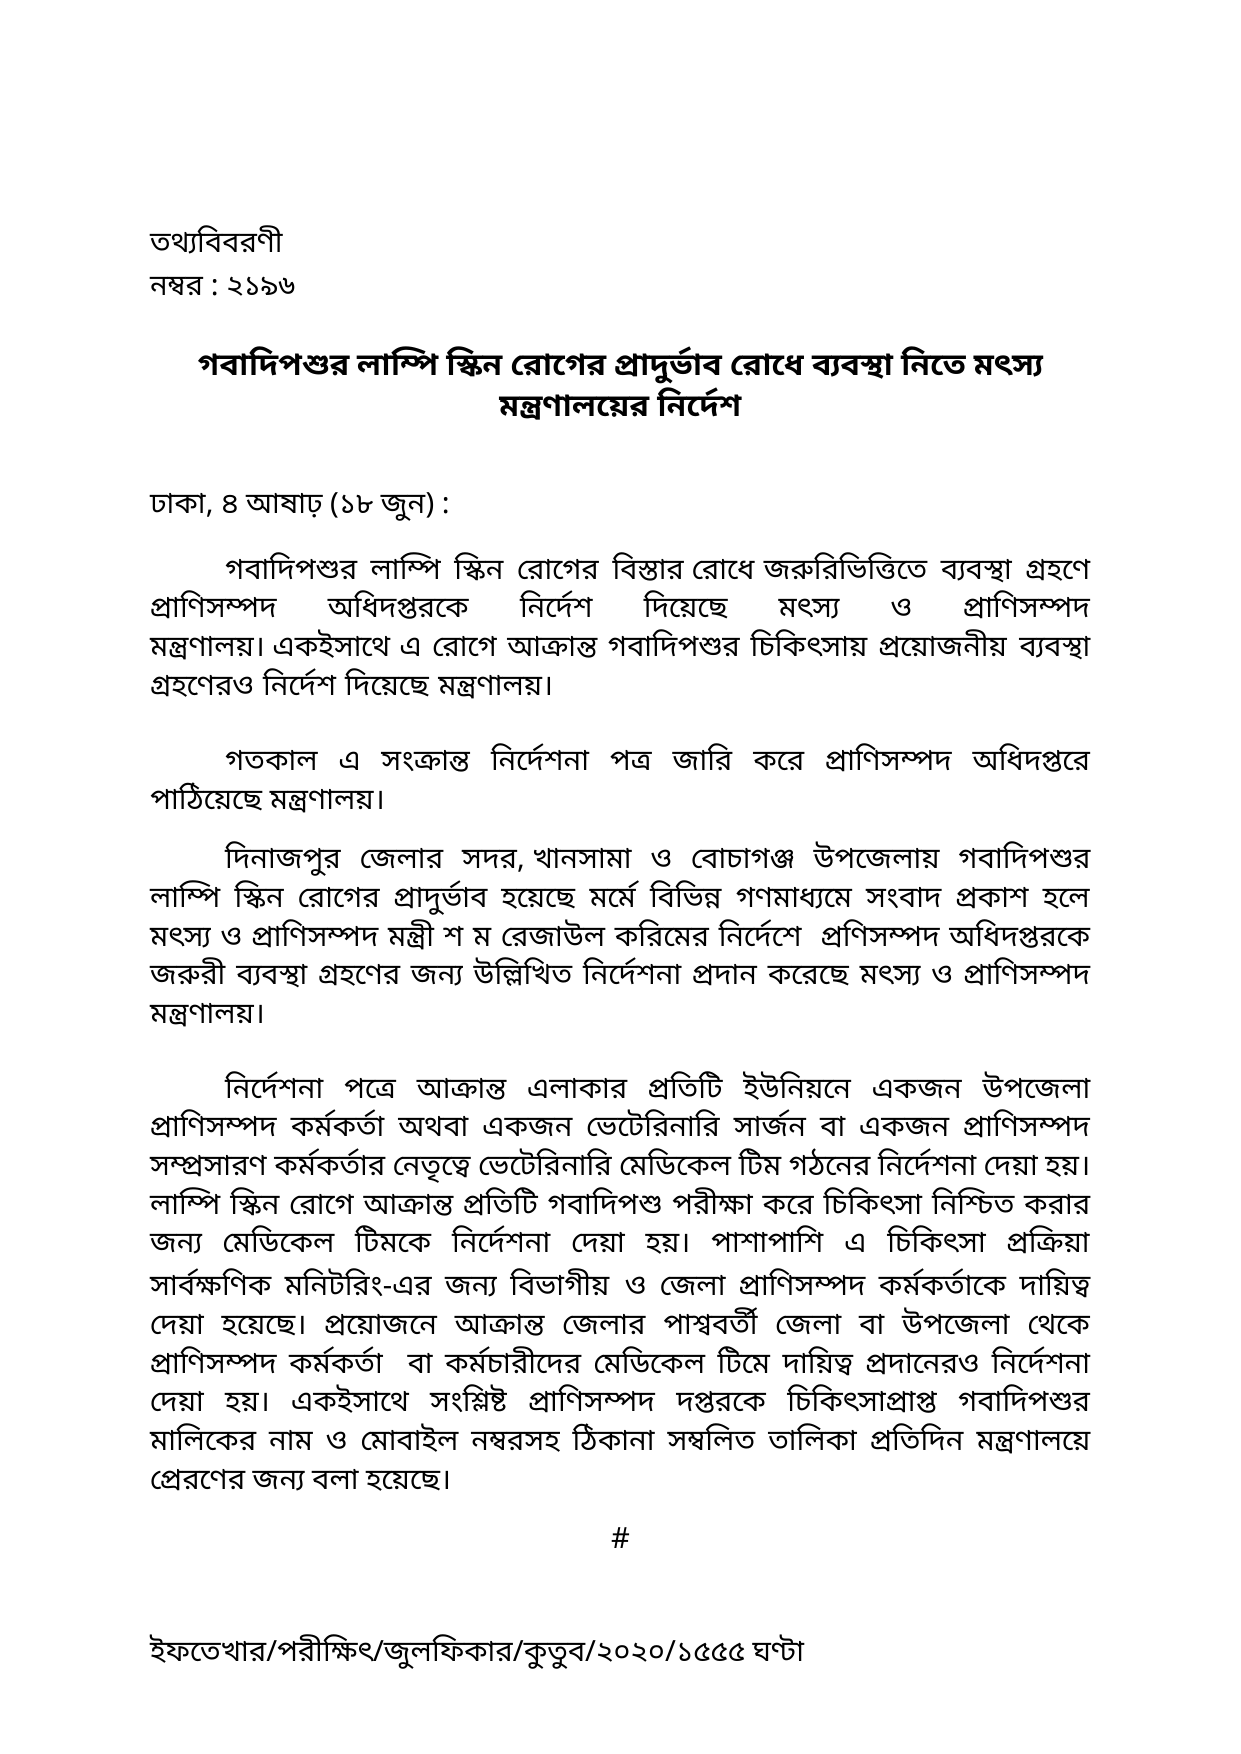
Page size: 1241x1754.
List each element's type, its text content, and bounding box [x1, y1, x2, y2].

text নির্দেশনা পত্রে আক্রান্ত এলাকার প্রতিটি ইউনিয়নে একজন উপজেলা প্রাণিসম্পদ কর্মকর্তা অথবা একজন ভেটেরিনারি সার্জন বা একজন প্রাণিসম্পদ সম্প্রসারণ কর্মকর্তার নেতৃত্বে ভেটেরিনারি মেডিকেল টিম গঠনের নির্দেশনা দেয়া হয়। লাম্পি স্কিন রোগে আক্রান্ত প্রতিটি গবাদিপশু পরীক্ষা করে চিকিৎসা নিশ্চিত করার জন্য মেডিকেল টিমকে নির্দেশনা দেয়া হয়। পাশাপাশি এ চিকিৎসা প্রক্রিয়া সার্বক্ষণিক মনিটরিং-এর জন্য বিভাগীয় ও জেলা প্রাণিসম্পদ কর্মকর্তাকে দায়িত্ব দেয়া হয়েছে। প্রয়োজনে আক্রান্ত জেলার পাশ্ববর্তী জেলা বা উপজেলা থেকে প্রাণিসম্পদ কর্মকর্তা বা কর্মচারীদের মেডিকেল টিমে দায়িত্ব প্রদানেরও নির্দেশনা দেয়া হয়। একইসাথে সংশ্লিষ্ট প্রাণিসম্পদ দপ্তরকে চিকিৎসাপ্রাপ্ত গবাদিপশুর মালিকের নাম ও মোবাইল নম্বরসহ ঠিকানা সম্বলিত তালিকা প্রতিদিন মন্ত্রণালয়ে প্রেরণের জন্য বলা হয়েছে। [150, 1071, 1090, 1501]
text ইফতেখার/পরীক্ষিৎ/জুলফিকার/কুতুব/২০২০/১৫৫৫ ঘণ্টা [150, 1630, 1090, 1673]
text গতকাল এ সংক্রান্ত নির্দেশনা পত্র জারি করে প্রাণিসম্পদ অধিদপ্তরে পাঠিয়েছে মন্ত্রণালয়। [150, 744, 1090, 821]
text # [150, 1518, 1090, 1557]
text গবাদিপশুর লাম্পি স্কিন রোগের বিস্তার রোধে জরুরিভিত্তিতে ব্যবস্থা গ্রহণে প্রাণিসম্পদ অধিদপ্তরকে নির্দেশ দিয়েছে মৎস্য ও প্রাণিসম্পদ মন্ত্রণালয়। একইসাথে এ রোগে আক্রান্ত গবাদিপশুর চিকিৎসায় প্রয়োজনীয় ব্যবস্থা গ্রহণেরও নির্দেশ দিয়েছে মন্ত্রণালয়। [150, 552, 1090, 708]
text গবাদিপশুর লাম্পি স্কিন রোগের প্রাদুর্ভাব রোধে ব্যবস্থা নিতে মৎস্য মন্ত্রণালয়ের নির্দেশ [150, 347, 1090, 429]
text তথ্যবিবরণী নম্বর : ২১৯৬ [150, 225, 1090, 307]
text দিনাজপুর জেলার সদর, খানসামা ও বোচাগঞ্জ উপজেলায় গবাদিপশুর লাম্পি স্কিন রোগের প্রাদুর্ভাব হয়েছে মর্মে বিভিন্ন গণমাধ্যমে সংবাদ প্রকাশ হলে মৎস্য ও প্রাণিসম্পদ মন্ত্রী শ ম রেজাউল করিমের নির্দেশে প্রণিসম্পদ অধিদপ্তরকে জরুরী ব্যবস্থা গ্রহণের জন্য উল্লিখিত নির্দেশনা প্রদান করেছে মৎস্য ও প্রাণিসম্পদ মন্ত্রণালয়। [150, 838, 1090, 1035]
text ঢাকা, ৪ আষাঢ় (১৮ জুন) : [150, 482, 1090, 525]
